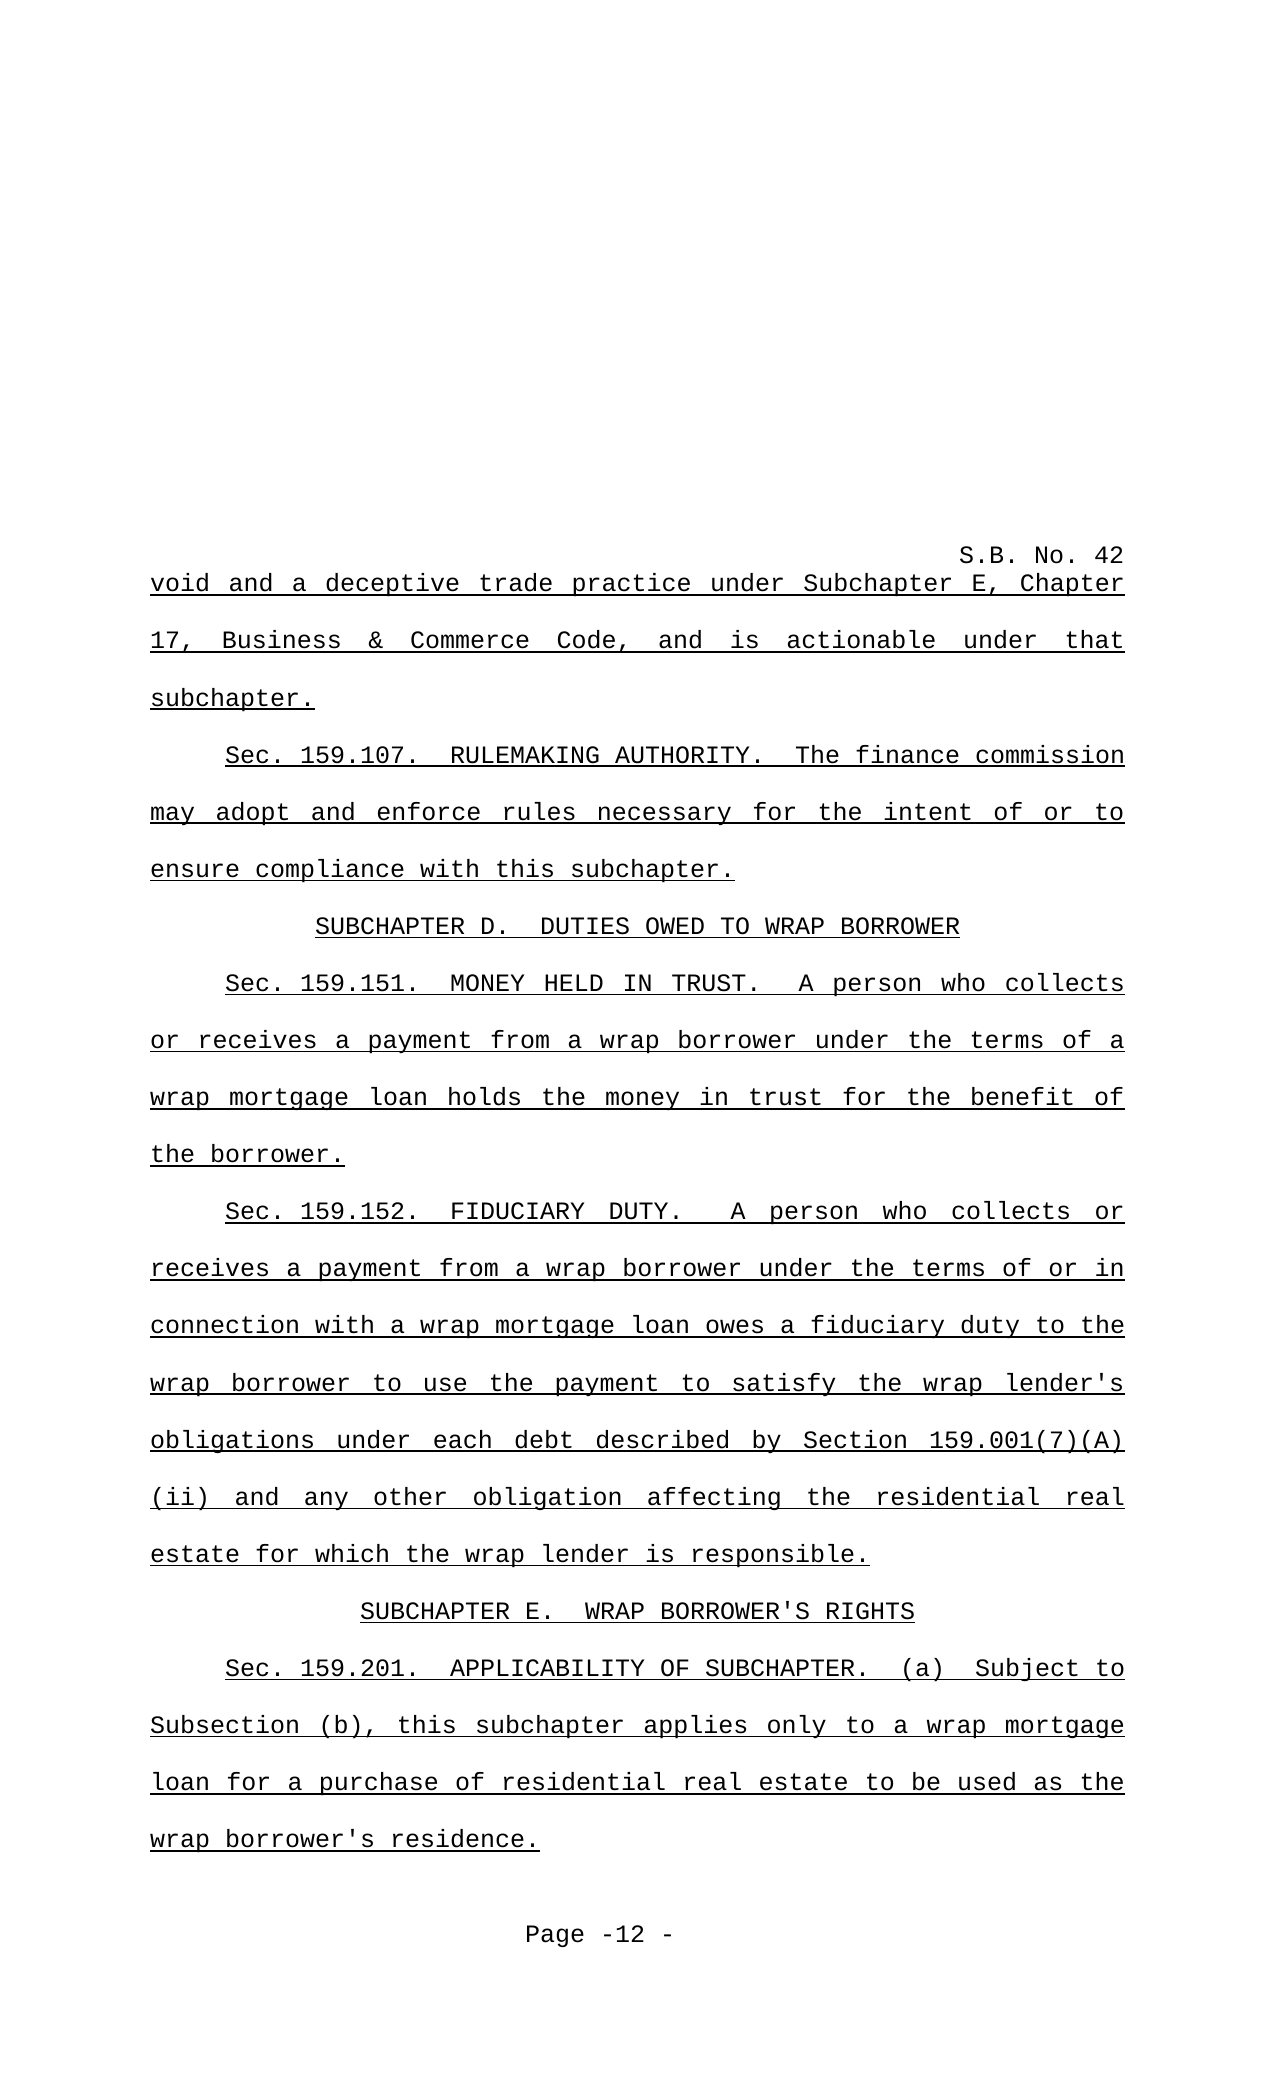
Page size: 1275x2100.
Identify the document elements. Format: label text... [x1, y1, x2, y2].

text Sec. 159.151. MONEY HELD IN TRUST. A person who collects or receives a payment from a wrap borrower under the terms of a wrap mortgage loan holds the money in trust for the benefit of the borrower. [150, 1052, 1125, 1108]
text Sec. 159.151. MONEY HELD IN TRUST. A person who collects or receives a payment from a wrap borrower under the terms of a wrap mortgage loan holds the money in trust for the benefit of the borrower. [150, 1110, 1125, 1170]
text Sec. 159.152. FIDUCIARY DUTY. A person who collects or receives a payment from a wrap borrower under the terms of or in connection with a wrap mortgage loan owes a fiduciary duty to the wrap borrower to use the payment to satisfy the wrap lender's obligations under each debt described by Section 159.001(7)(A)(ii) and any other obligation affecting the residential real estate for which the wrap lender is responsible. [150, 1509, 1125, 1570]
text Sec. 159.152. FIDUCIARY DUTY. A person who collects or receives a payment from a wrap borrower under the terms of or in connection with a wrap mortgage loan owes a fiduciary duty to the wrap borrower to use the payment to satisfy the wrap lender's obligations under each debt described by Section 159.001(7)(A)(ii) and any other obligation affecting the residential real estate for which the wrap lender is responsible. [150, 1452, 1125, 1508]
text Sec. 159.152. FIDUCIARY DUTY. A person who collects or receives a payment from a wrap borrower under the terms of or in connection with a wrap mortgage loan owes a fiduciary duty to the wrap borrower to use the payment to satisfy the wrap lender's obligations under each debt described by Section 159.001(7)(A)(ii) and any other obligation affecting the residential real estate for which the wrap lender is responsible. [150, 1395, 1125, 1450]
text Sec. 159.151. MONEY HELD IN TRUST. A person who collects or receives a payment from a wrap borrower under the terms of a wrap mortgage loan holds the money in trust for the benefit of the borrower. [150, 970, 1125, 1051]
text Sec. 159.201. APPLICABILITY OF SUBCHAPTER. (a) Subject to Subsection (b), this subchapter applies only to a wrap mortgage loan for a purchase of residential real estate to be used as the wrap borrower's residence. [150, 1795, 1125, 1855]
text Sec. 159.201. APPLICABILITY OF SUBCHAPTER. (a) Subject to Subsection (b), this subchapter applies only to a wrap mortgage loan for a purchase of residential real estate to be used as the wrap borrower's residence. [150, 1655, 1125, 1736]
text Sec. 159.152. FIDUCIARY DUTY. A person who collects or receives a payment from a wrap borrower under the terms of or in connection with a wrap mortgage loan owes a fiduciary duty to the wrap borrower to use the payment to satisfy the wrap lender's obligations under each debt described by Section 159.001(7)(A)(ii) and any other obligation affecting the residential real estate for which the wrap lender is responsible. [150, 1281, 1125, 1336]
text Sec. 159.152. FIDUCIARY DUTY. A person who collects or receives a payment from a wrap borrower under the terms of or in connection with a wrap mortgage loan owes a fiduciary duty to the wrap borrower to use the payment to satisfy the wrap lender's obligations under each debt described by Section 159.001(7)(A)(ii) and any other obligation affecting the residential real estate for which the wrap lender is responsible. [150, 1338, 1125, 1393]
text Sec. 159.201. APPLICABILITY OF SUBCHAPTER. (a) Subject to Subsection (b), this subchapter applies only to a wrap mortgage loan for a purchase of residential real estate to be used as the wrap borrower's residence. [150, 1737, 1125, 1793]
text Sec. 159.107. RULEMAKING AUTHORITY. The finance commission may adopt and enforce rules necessary for the intent of or to ensure compliance with this subchapter. [150, 824, 1125, 885]
text Sec. 159.152. FIDUCIARY DUTY. A person who collects or receives a payment from a wrap borrower under the terms of or in connection with a wrap mortgage loan owes a fiduciary duty to the wrap borrower to use the payment to satisfy the wrap lender's obligations under each debt described by Section 159.001(7)(A)(ii) and any other obligation affecting the residential real estate for which the wrap lender is responsible. [150, 1199, 1125, 1279]
text SUBCHAPTER E. WRAP BORROWER'S RIGHTS [150, 1598, 1125, 1627]
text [150, 571, 1125, 594]
text SUBCHAPTER D. DUTIES OWED TO WRAP BORROWER [150, 913, 1125, 942]
text Sec. 159.107. RULEMAKING AUTHORITY. The finance commission may adopt and enforce rules necessary for the intent of or to ensure compliance with this subchapter. [150, 742, 1125, 822]
